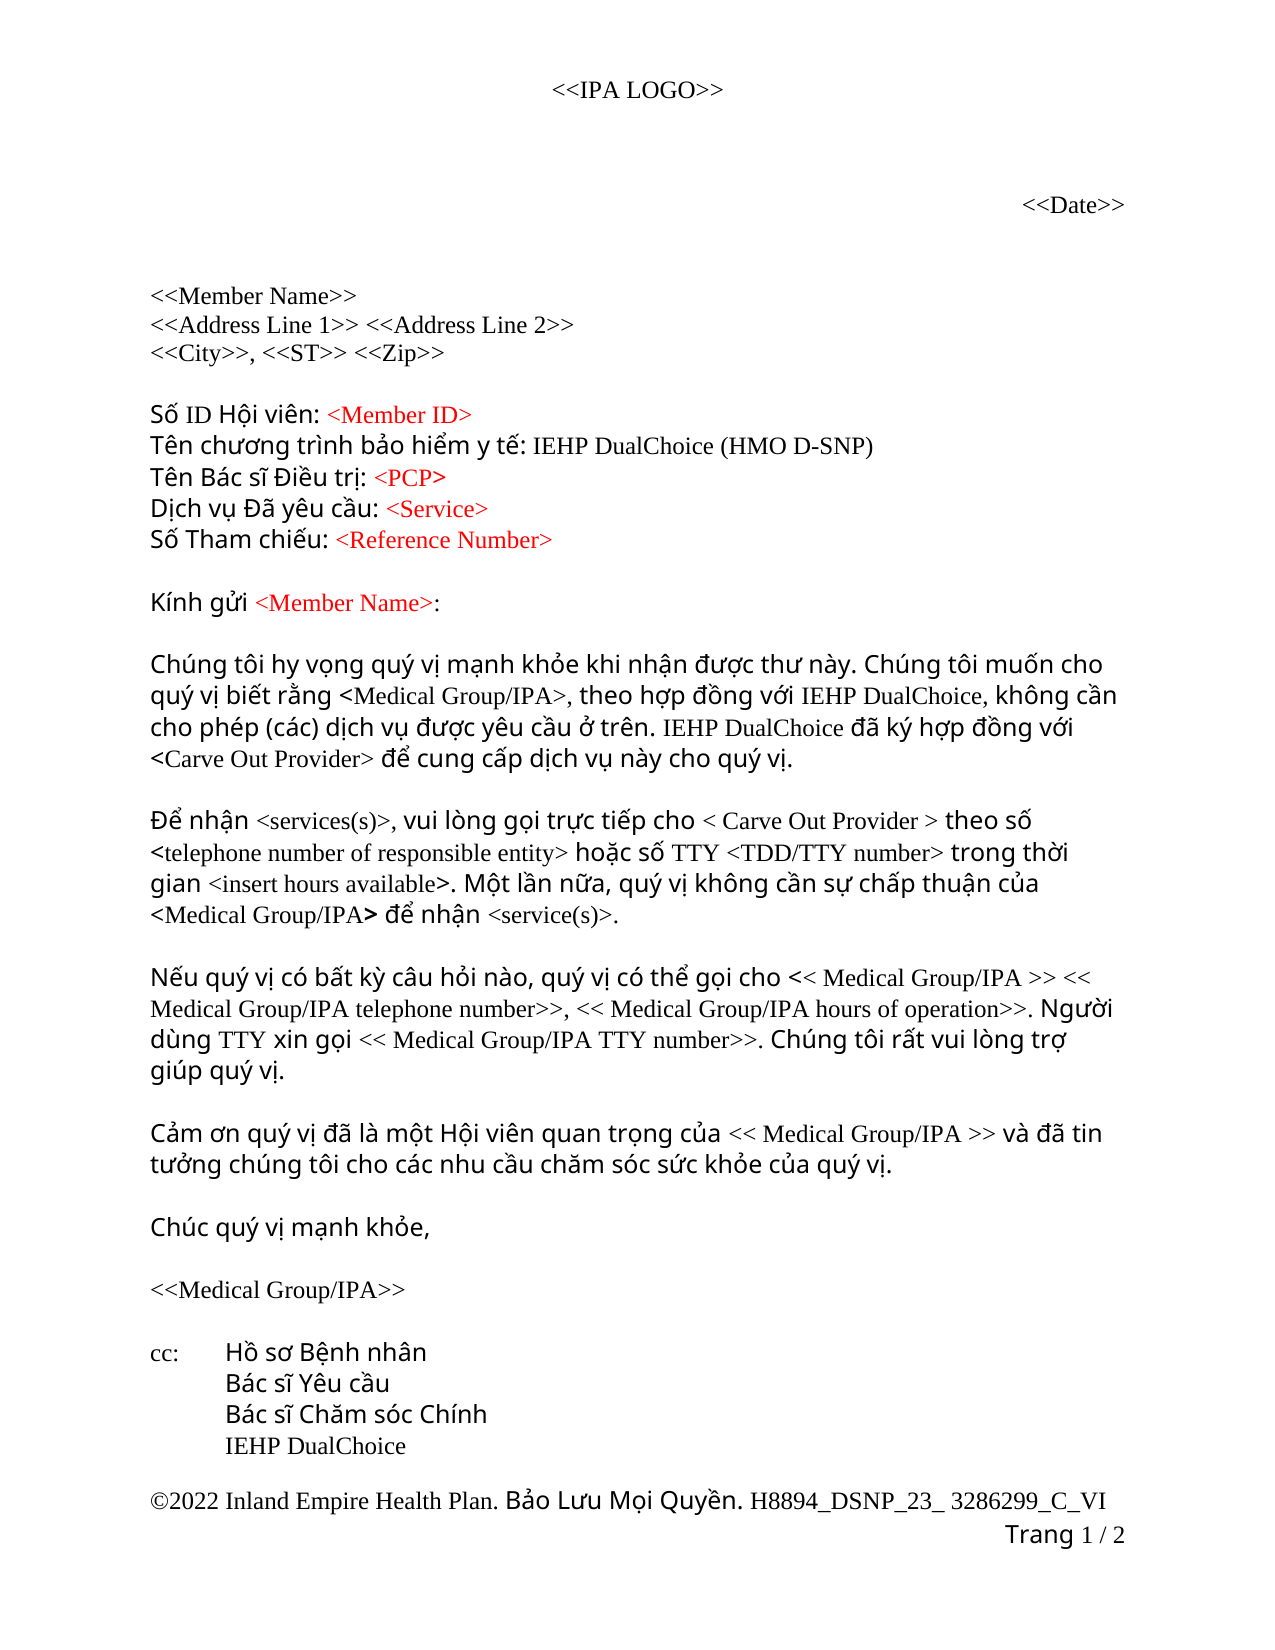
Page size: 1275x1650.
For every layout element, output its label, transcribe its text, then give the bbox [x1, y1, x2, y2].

text Bác sĩ Chăm sóc Chính [150, 1398, 1125, 1430]
text Chúng tôi hy vọng quý vị mạnh khỏe khi nhận được thư này. Chúng tôi muốn cho quý vị biết rằng <Medical Group/IPA>, theo hợp đồng với IEHP DualChoice, không cần cho phép (các) dịch vụ được yêu cầu ở trên. IEHP DualChoice đã ký hợp đồng với <Carve Out Provider> để cung cấp dịch vụ này cho quý vị. [150, 648, 1125, 773]
text <<Medical Group/IPA>> [150, 1273, 1125, 1305]
text Số ID Hội viên: <Member ID> [150, 398, 1125, 430]
subtitle Bác sĩ Yêu cầu [150, 1367, 1125, 1398]
text Nếu quý vị có bất kỳ câu hỏi nào, quý vị có thể gọi cho << Medical Group/IPA >> << Medical Group/IPA telephone number>>, << Medical Group/IPA hours of operation>>. Người dùng TTY xin gọi << Medical Group/IPA TTY number>>. Chúng tôi rất vui lòng trợ giúp quý vị. [150, 961, 1125, 1086]
text Số Tham chiếu: <Reference Number> [150, 523, 1125, 555]
text IEHP DualChoice [150, 1430, 1125, 1461]
text Tên Bác sĩ Điều trị: <PCP> [150, 461, 1125, 492]
text Để nhận <services(s)>, vui lòng gọi trực tiếp cho < Carve Out Provider > theo số <telephone number of responsible entity> hoặc số TTY <TDD/TTY number> trong thời gian <insert hours available>. Một lần nữa, quý vị không cần sự chấp thuận của <Medical Group/IPA> để nhận <service(s)>. [150, 805, 1125, 930]
subtitle cc: Hồ sơ Bệnh nhân [150, 1336, 1125, 1367]
text Chúc quý vị mạnh khỏe, [150, 1211, 1125, 1242]
text Dịch vụ Đã yêu cầu: <Service> [150, 492, 1125, 523]
text Cảm ơn quý vị đã là một Hội viên quan trọng của << Medical Group/IPA >> và đã tin tưởng chúng tôi cho các nhu cầu chăm sóc sức khỏe của quý vị. [150, 1117, 1125, 1180]
text Kính gửi <Member Name>: [150, 586, 1125, 617]
text Tên chương trình bảo hiểm y tế: IEHP DualChoice (HMO D-SNP) [150, 430, 1125, 461]
